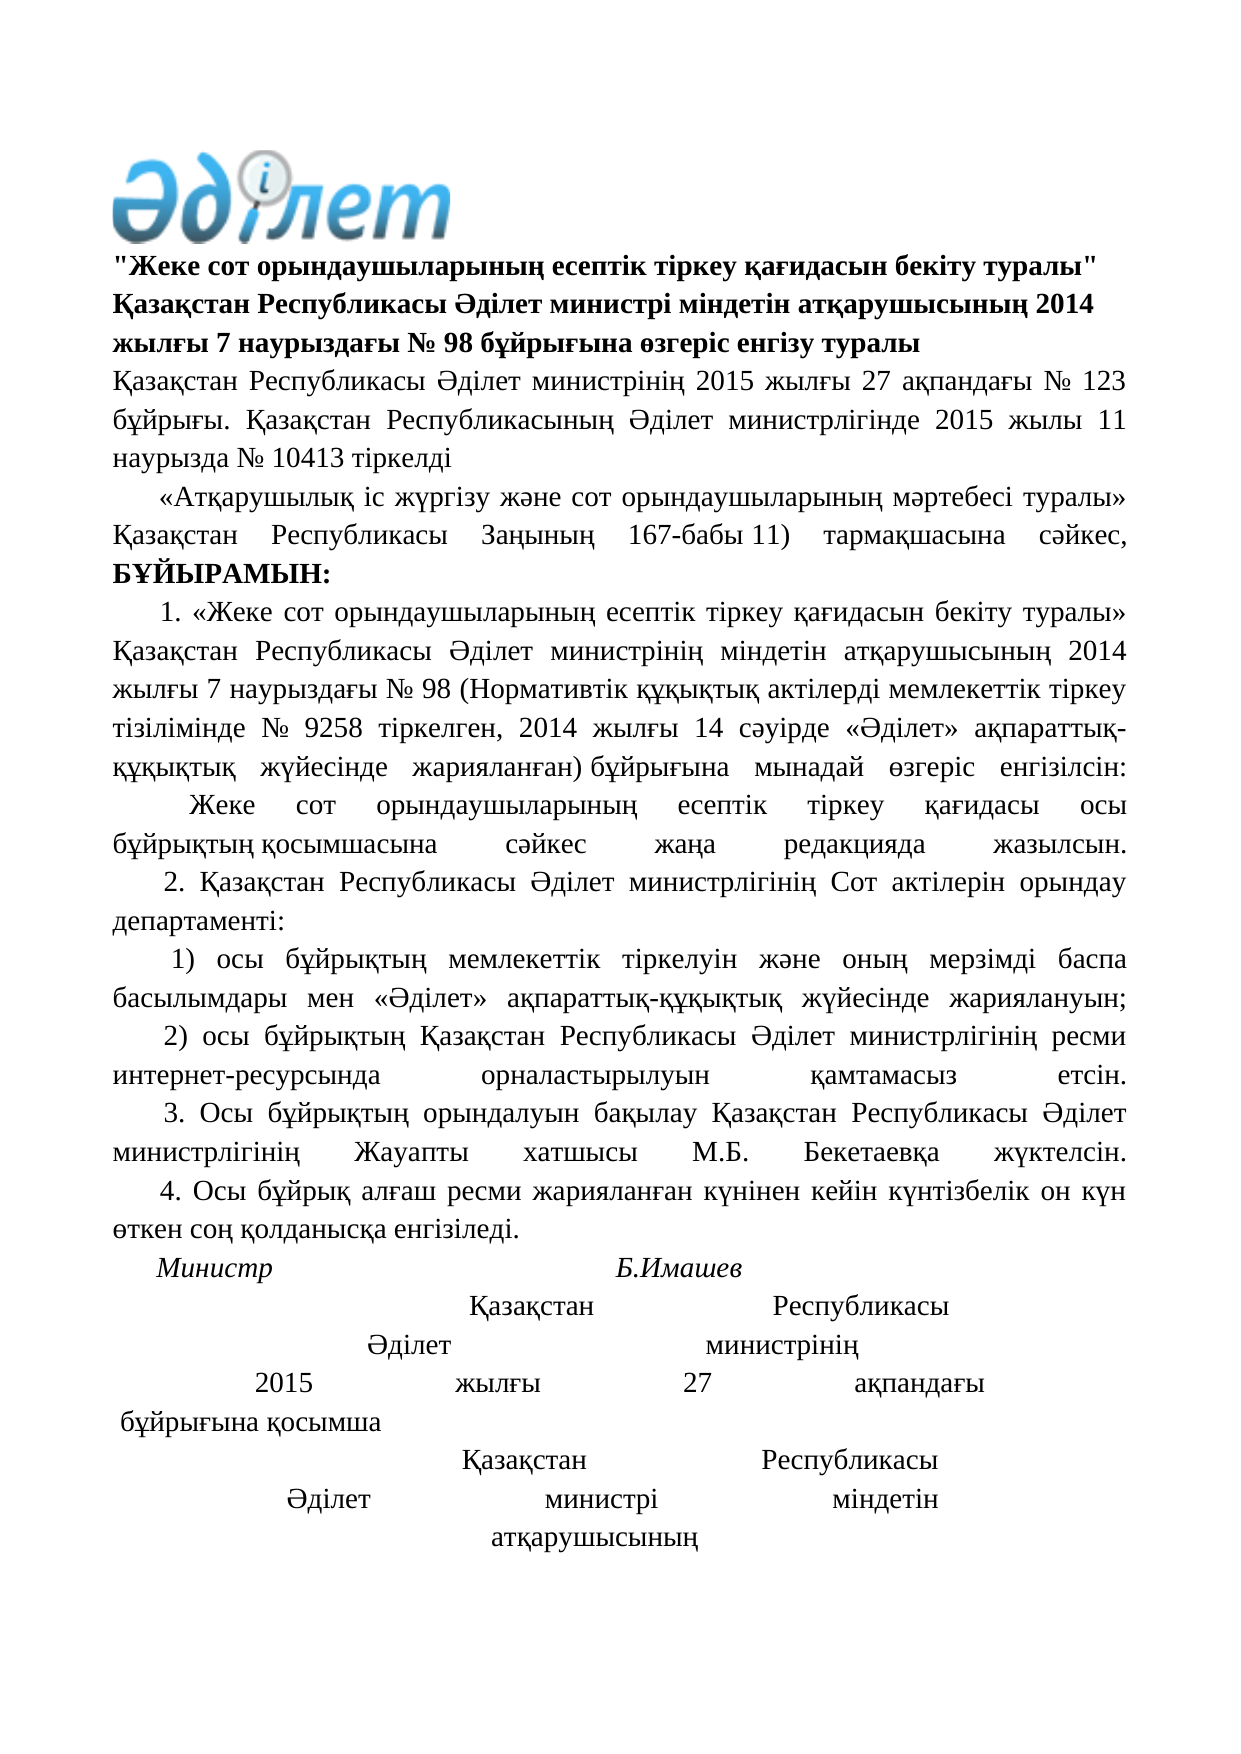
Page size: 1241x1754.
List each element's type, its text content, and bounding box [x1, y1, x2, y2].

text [112, 1442, 1128, 1553]
text «Атқарушылық іс жүргізу және сот орындаушыларының мәртебесі туралы» Қазақстан Республикасы Заңының 167-бабы 11) тармақшасына сәйкес, БҰЙЫРАМЫН: 1. «Жеке сот орындаушыларының есептік тіркеу қағидасын бекіту туралы» Қазақстан Республикасы Әділет министрінің міндетін атқарушысының 2014 жылғы 7 наурыздағы № 98 (Нормативтік құқықтық актілерді мемлекеттік тіркеу тізілімінде № 9258 тіркелген, 2014 жылғы 14 сәуірде «Әділет» ақпараттық-құқықтық жүйесінде жарияланған) бұйрығына мынадай өзгеріс енгізілсін: Жеке сот орындаушыларының есептік тіркеу қағидасы осы бұйрықтың қосымшасына сәйкес жаңа редакцияда жазылсын. 2. Қазақстан Республикасы Әділет министрлігінің Сот актілерін орындау департаменті: 1) осы бұйрықтың мемлекеттік тіркелуін және оның мерзімді баспа басылымдары мен «Әділет» ақпараттық-құқықтық жүйесінде жариялануын; 2) осы бұйрықтың Қазақстан Республикасы Әділет министрлігінің ресми интернет-ресурсында орналастырылуын қамтамасыз етсін. 3. Осы бұйрықтың орындалуын бақылау Қазақстан Республикасы Әділет министрлігінің Жауапты хатшысы М.Б. Бекетаевқа жүктелсін. 4. Осы бұйрық алғаш ресми жарияланған күнінен кейін күнтізбелік он күн өткен соң қолданысқа енгізіледі. [112, 479, 1128, 1245]
text Қазақстан Республикасы Әділет министрінің 2015 жылғы 27 ақпандағы бұйрығына қосымша [112, 1288, 1128, 1437]
text "Жеке сот орындаушыларының есептік тіркеу қағидасын бекіту туралы" Қазақстан Республикасы Әділет министрі міндетін атқарушысының 2014 жылғы 7 наурыздағы № 98 бұйрығына өзгеріс енгізу туралы [112, 248, 1128, 358]
picture [112, 150, 451, 244]
text Министр Б.Имашев [112, 1250, 1128, 1283]
text Қазақстан Республикасы Әділет министрінің 2015 жылғы 27 ақпандағы № 123 бұйрығы. Қазақстан Республикасының Әділет министрлігінде 2015 жылы 11 наурызда № 10413 тіркелді [112, 363, 1128, 474]
